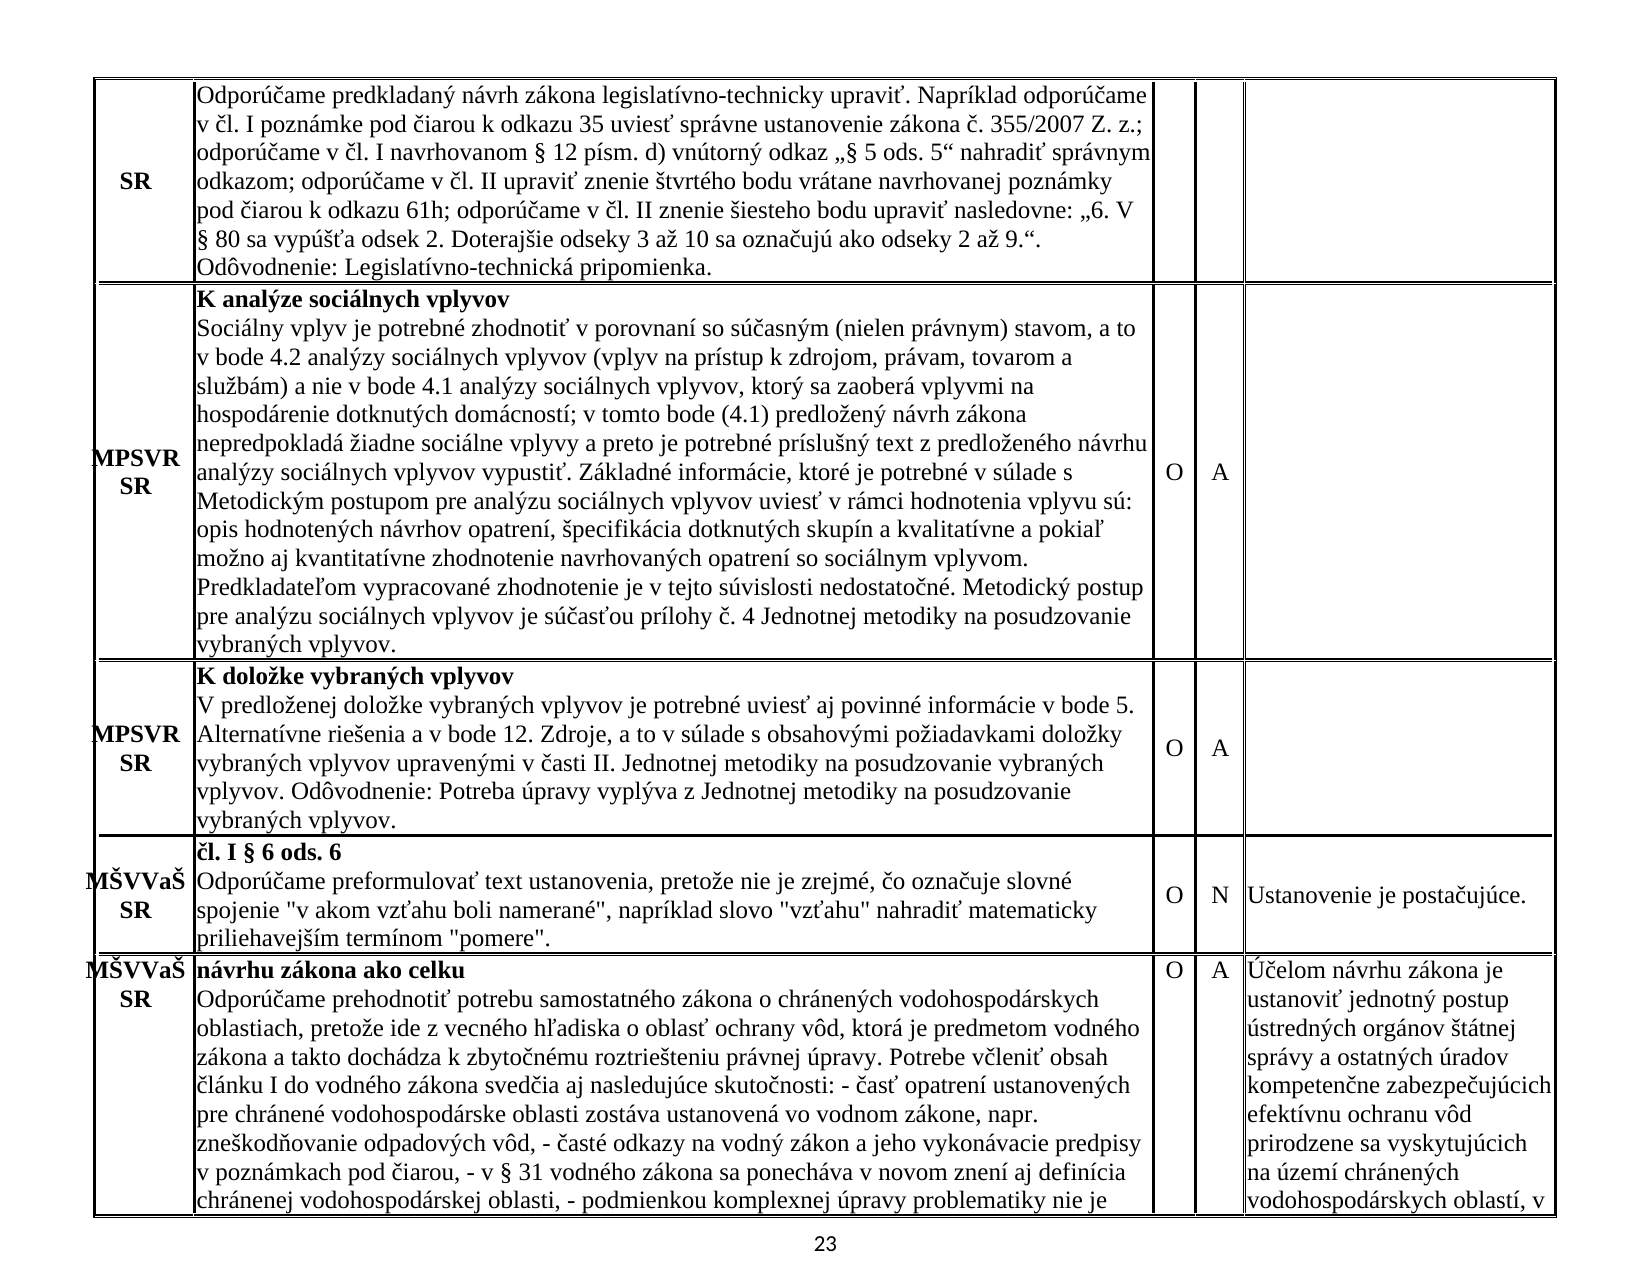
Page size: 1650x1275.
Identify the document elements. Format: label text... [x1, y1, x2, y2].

table_cell K analýze sociálnych vplyvov Sociálny vplyv je potrebné zhodnotiť v porovnaní so súčasným (nielen právnym) stavom, a to v bode 4.2 analýzy sociálnych vplyvov (vplyv na prístup k zdrojom, právam, tovarom a službám) a nie v bode 4.1 analýzy sociálnych vplyvov, ktorý sa zaoberá vplyvmi na hospodárenie dotknutých domácností; v tomto bode (4.1) predložený návrh zákona nepredpokladá žiadne sociálne vplyvy a preto je potrebné príslušný text z predloženého návrhu analýzy sociálnych vplyvov vypustiť. Základné informácie, ktoré je potrebné v súlade s Metodickým postupom pre analýzu sociálnych vplyvov uviesť v rámci hodnotenia vplyvu sú: opis hodnotených návrhov opatrení, špecifikácia dotknutých skupín a kvalitatívne a pokiaľ možno aj kvantitatívne zhodnotenie navrhovaných opatrení so sociálnym vplyvom. Predkladateľom vypracované zhodnotenie je v tejto súvislosti nedostatočné. Metodický postup pre analýzu sociálnych vplyvov je súčasťou prílohy č. 4 Jednotnej metodiky na posudzovanie vybraných vplyvov. [196, 285, 1152, 658]
table_cell A [1195, 956, 1244, 1214]
table_cell [1246, 281, 1555, 658]
table_cell MŠVVaŠ SR [96, 834, 193, 952]
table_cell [1245, 952, 1555, 1214]
table_cell MPSVR SR [95, 78, 194, 281]
table_cell O [1153, 80, 1195, 281]
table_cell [194, 80, 1153, 281]
table_cell MPSVR SR [96, 281, 193, 658]
table_cell O [1153, 956, 1195, 1214]
table_cell [1245, 80, 1554, 281]
table_cell A [1195, 80, 1244, 281]
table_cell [194, 956, 1153, 1214]
table_cell Ustanovenie je postačujúce. [1246, 834, 1554, 952]
table_cell MPSVR SR [96, 658, 193, 834]
table_cell K doložke vybraných vplyvov V predloženej doložke vybraných vplyvov je potrebné uviesť aj povinné informácie v bode 5. Alternatívne riešenia a v bode 12. Zdroje, a to v súlade s obsahovými požiadavkami doložky vybraných vplyvov upravenými v časti II. Jednotnej metodiky na posudzovanie vybraných vplyvov. Odôvodnenie: Potreba úpravy vyplýva z Jednotnej metodiky na posudzovanie vybraných vplyvov. [196, 662, 1152, 834]
table_cell O [1155, 662, 1194, 834]
table_cell O [1155, 837, 1194, 952]
table_cell A [1197, 285, 1243, 658]
table_cell N [1197, 837, 1243, 952]
table_cell A [1197, 662, 1243, 834]
table_cell MŠVVaŠ SR [96, 952, 194, 1214]
table_cell O [1155, 285, 1194, 658]
table_cell [1246, 658, 1555, 834]
table_cell čl. I § 6 ods. 6 Odporúčame preformulovať text ustanovenia, pretože nie je zrejmé, čo označuje slovné spojenie "v akom vzťahu boli namerané", napríklad slovo "vzťahu" nahradiť matematicky priliehavejším termínom "pomere". [196, 837, 1152, 952]
